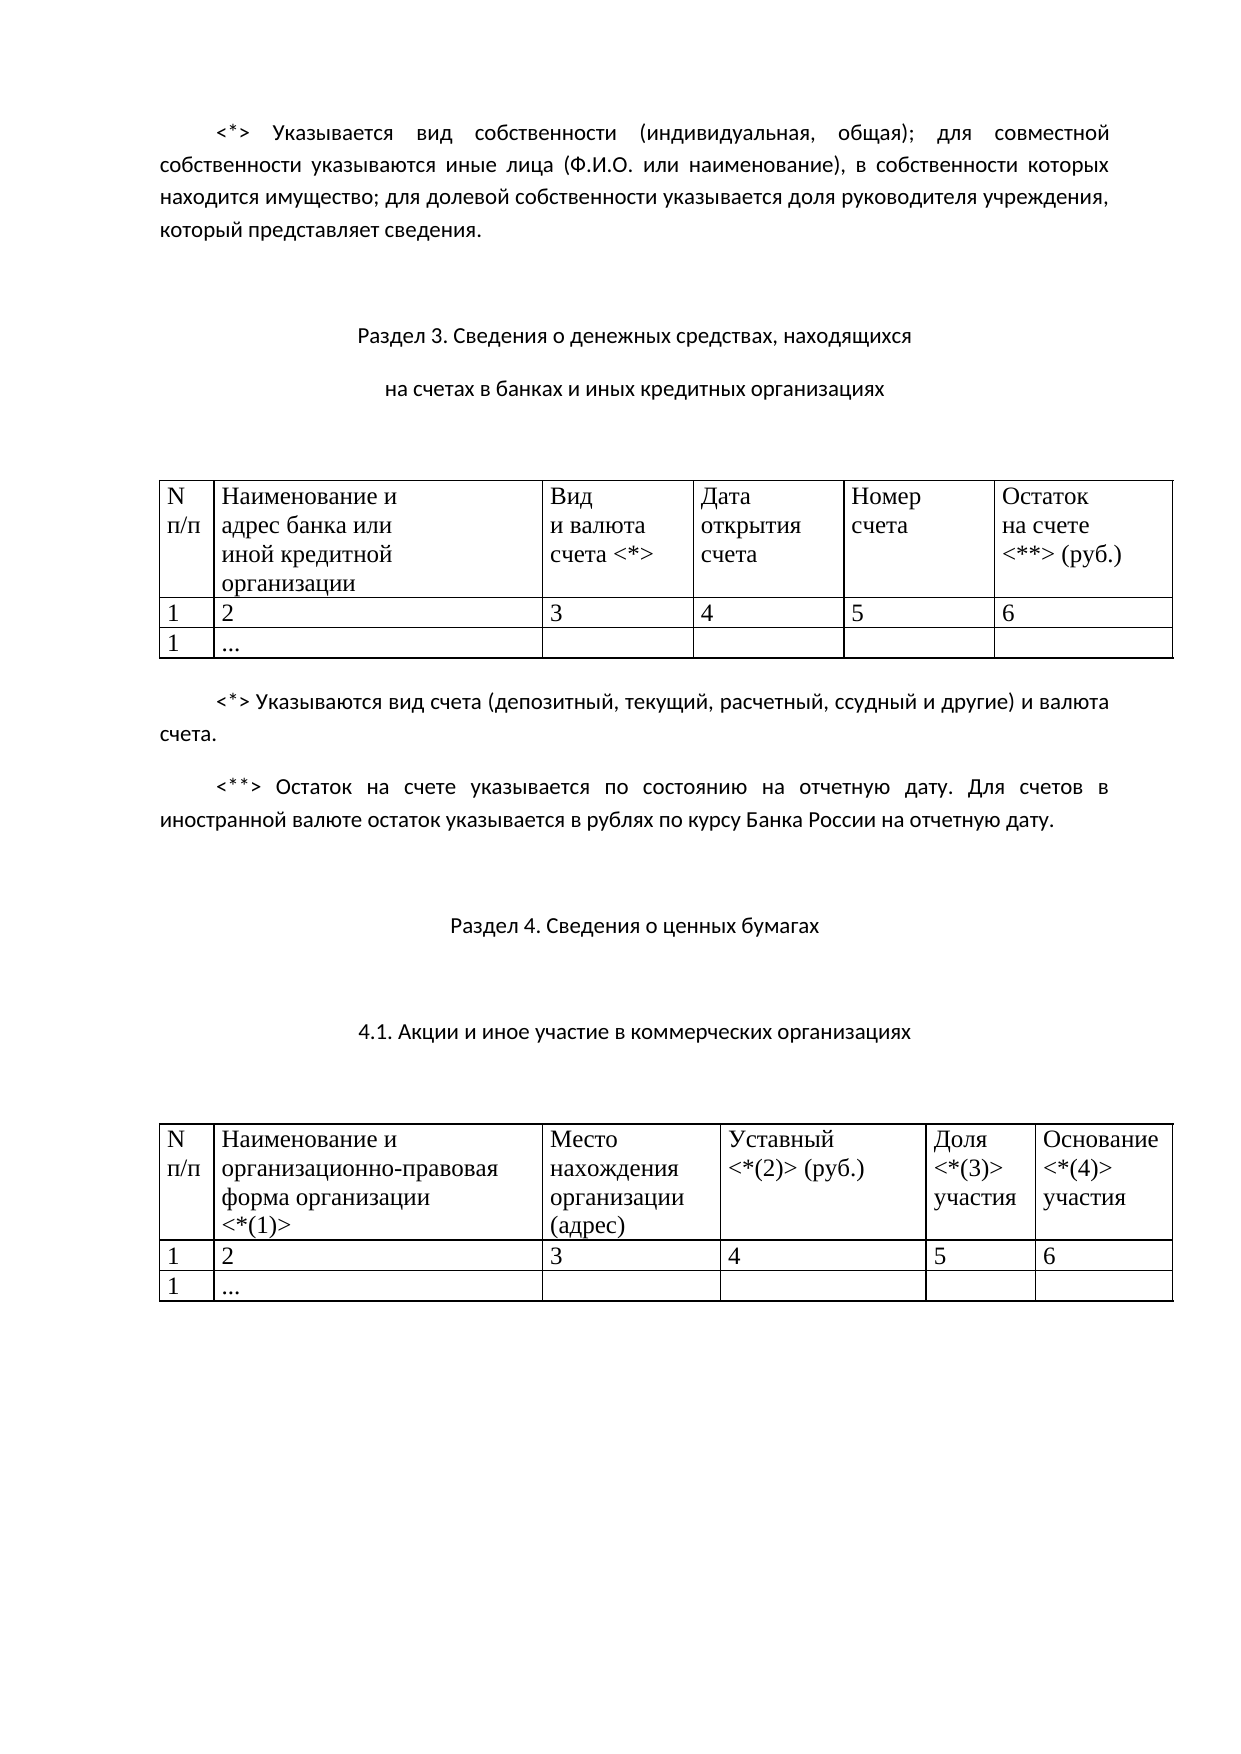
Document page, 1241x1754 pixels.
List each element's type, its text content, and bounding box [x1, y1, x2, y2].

table_cell [927, 1271, 1035, 1300]
table_cell 5 [845, 598, 994, 627]
table_cell 6 [1036, 1241, 1172, 1270]
text Раздел 4. Сведения о ценных бумагах [159, 911, 1110, 939]
table_cell [845, 628, 994, 657]
table_header Место нахождения организации (адрес) [543, 1125, 720, 1239]
table_cell 6 [995, 598, 1172, 627]
text <**> Остаток на счете указывается по состоянию на отчетную дату. Для счетов в иностранной валюте остаток указывается в рублях по курсу Банка России на отчетную дату. [159, 772, 1110, 833]
table_cell [721, 1271, 925, 1300]
table_cell 3 [543, 1241, 720, 1270]
table_cell 1 [160, 1271, 213, 1300]
table_cell 4 [694, 598, 843, 627]
table_cell 4 [721, 1241, 925, 1270]
text <*> Указывается вид собственности (индивидуальная, общая); для совместной собственности указываются иные лица (Ф.И.О. или наименование), в собственности которых находится имущество; для долевой собственности указывается доля руководителя учреждения, который представляет сведения. [159, 118, 1110, 243]
table_cell 5 [927, 1241, 1035, 1270]
table_header Вид и валюта счета <*> [543, 481, 693, 596]
text <*> Указываются вид счета (депозитный, текущий, расчетный, ссудный и другие) и валюта счета. [159, 687, 1110, 747]
table_header Уставный <*(2)> (руб.) [721, 1125, 925, 1239]
table_header N п/п [160, 481, 213, 596]
table_cell 2 [215, 1241, 542, 1270]
table_cell ... [215, 1271, 542, 1300]
table_header Основание <*(4)> участия [1036, 1125, 1172, 1239]
table_header N п/п [160, 1125, 213, 1239]
table_header Наименование и организационно-правовая форма организации <*(1)> [215, 1125, 542, 1239]
table_cell 1 [160, 1241, 213, 1270]
table_cell [995, 628, 1172, 657]
table_cell [543, 1271, 720, 1300]
table_cell [543, 628, 693, 657]
table_cell ... [215, 628, 542, 657]
table_cell 1 [160, 598, 213, 627]
table_cell 2 [215, 598, 542, 627]
text на счетах в банках и иных кредитных организациях [159, 374, 1110, 402]
text Раздел 3. Сведения о денежных средствах, находящихся [159, 321, 1110, 349]
table_header Номер счета [845, 481, 994, 596]
table_cell [694, 628, 843, 657]
text 4.1. Акции и иное участие в коммерческих организациях [159, 1017, 1110, 1045]
table_header Наименование и адрес банка или иной кредитной организации [215, 481, 542, 596]
table_cell 3 [543, 598, 693, 627]
table_cell [1036, 1271, 1172, 1300]
table_header Остаток на счете <**> (руб.) [995, 481, 1172, 596]
table_header Дата открытия счета [694, 481, 843, 596]
table_cell 1 [160, 628, 213, 657]
table_header Доля <*(3)> участия [927, 1125, 1035, 1239]
